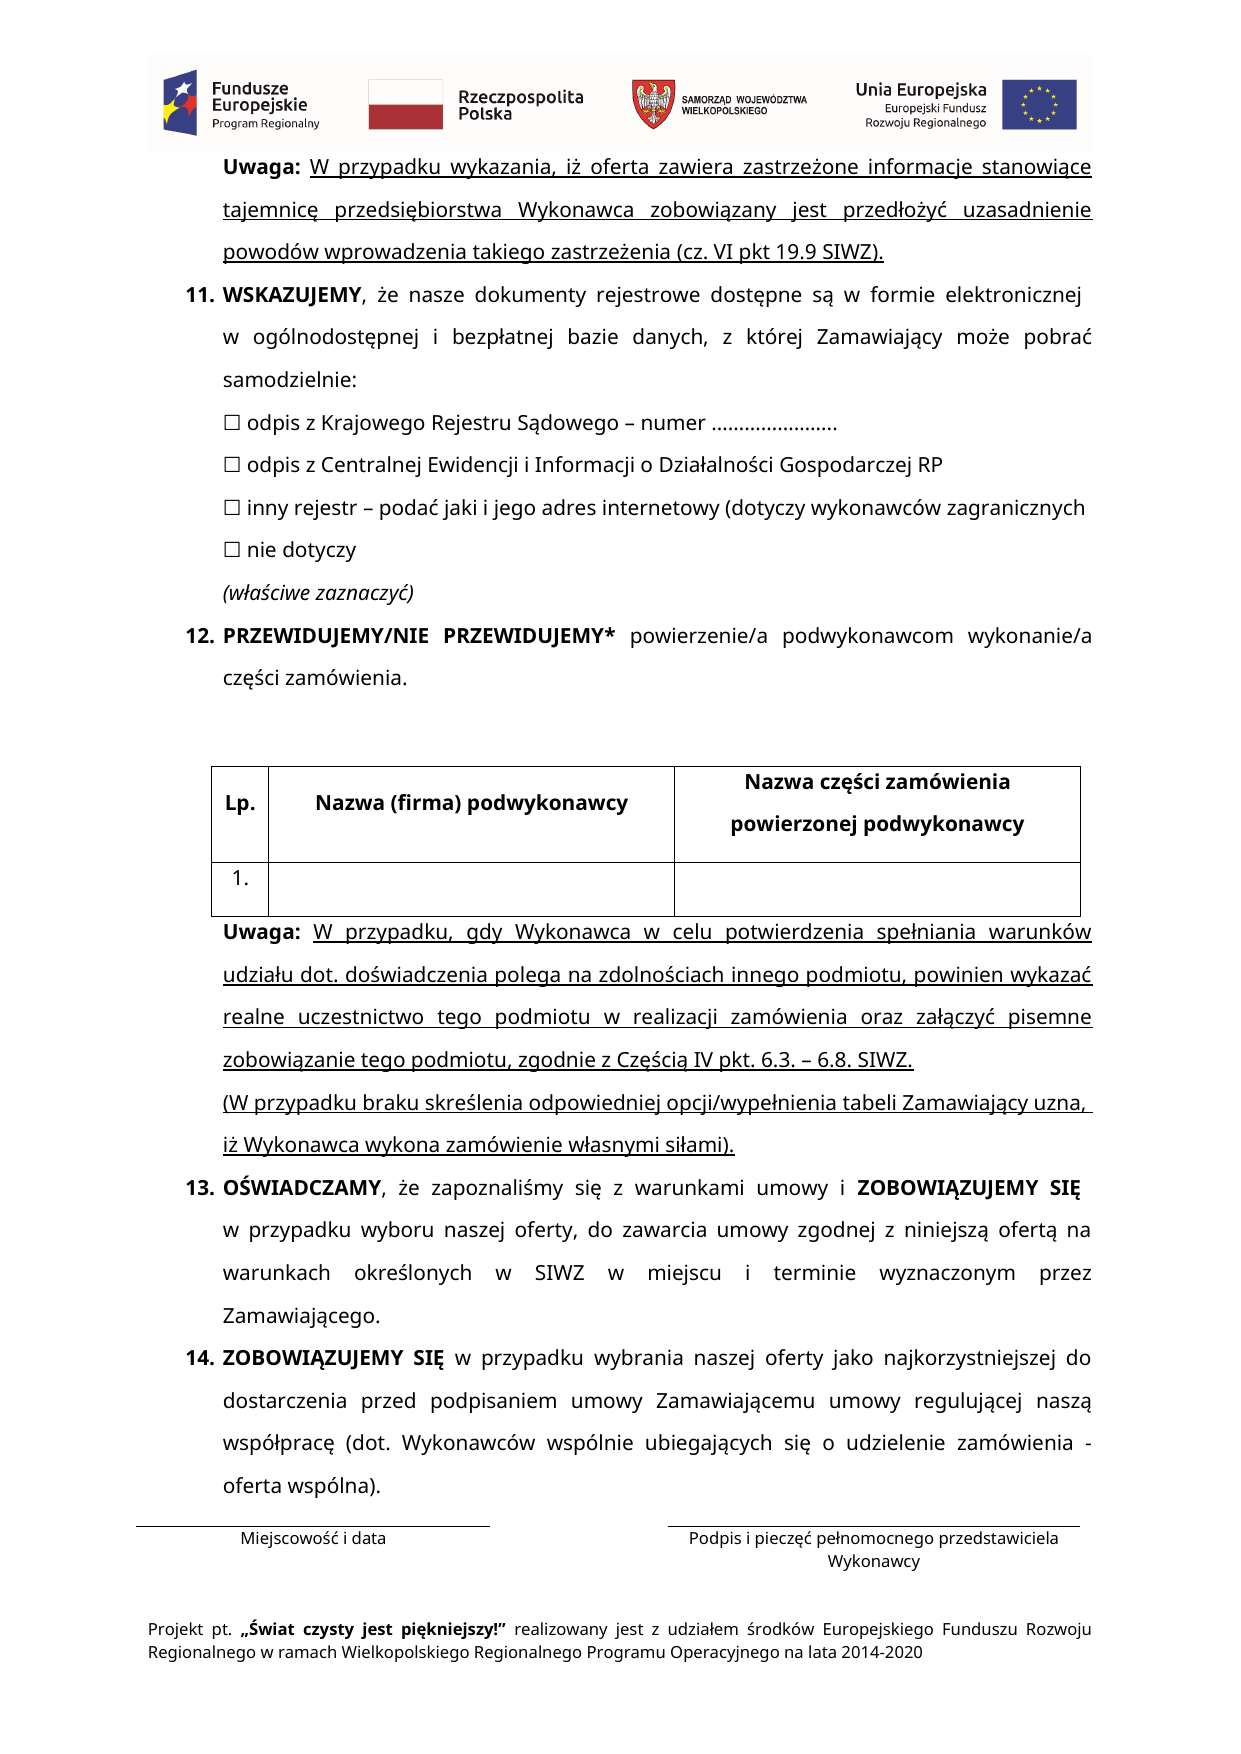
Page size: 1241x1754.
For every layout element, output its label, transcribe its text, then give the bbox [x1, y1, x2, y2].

table_header Nazwa (firma) podwykonawcy [269, 767, 674, 862]
list OŚWIADCZAMY, że zapoznaliśmy się z warunkami umowy i ZOBOWIĄZUJEMY SIĘ w przypadku wyboru naszej oferty, do zawarcia umowy zgodnej z niniejszą ofertą na warunkach określonych w SIWZ w miejscu i terminie wyznaczonym przez Zamawiającego. [185, 1173, 1093, 1329]
list Uwaga: W przypadku, gdy Wykonawca w celu potwierdzenia spełniania warunków udziału dot. doświadczenia polega na zdolnościach innego podmiotu, powinien wykazać realne uczestnictwo tego podmiotu w realizacji zamówienia oraz załączyć pisemne zobowiązanie tego podmiotu, zgodnie z Częścią IV pkt. 6.3. – 6.8. SIWZ. [223, 917, 1093, 984]
list ZOBOWIĄZUJEMY SIĘ w przypadku wybrania naszej oferty jako najkorzystniejszej do dostarczenia przed podpisaniem umowy Zamawiającemu umowy regulującej naszą współpracę (dot. Wykonawców wspólnie ubiegających się o udzielenie zamówienia - oferta wspólna). [185, 1343, 1093, 1499]
list nie dotyczy [223, 536, 1093, 564]
table_cell 1. [212, 863, 268, 916]
list (W przypadku braku skreślenia odpowiedniej opcji/wypełnienia tabeli Zamawiający uzna, iż Wykonawca wykona zamówienie własnymi siłami). [223, 1088, 1093, 1112]
list Uwaga: W przypadku, gdy Wykonawca w celu potwierdzenia spełniania warunków udziału dot. doświadczenia polega na zdolnościach innego podmiotu, powinien wykazać realne uczestnictwo tego podmiotu w realizacji zamówienia oraz załączyć pisemne zobowiązanie tego podmiotu, zgodnie z Częścią IV pkt. 6.3. – 6.8. SIWZ. [223, 986, 1093, 1027]
list PRZEWIDUJEMY/NIE PRZEWIDUJEMY* powierzenie/a podwykonawcom wykonanie/a części zamówienia. [185, 621, 1093, 692]
list Uwaga: W przypadku, gdy Wykonawca w celu potwierdzenia spełniania warunków udziału dot. doświadczenia polega na zdolnościach innego podmiotu, powinien wykazać realne uczestnictwo tego podmiotu w realizacji zamówienia oraz załączyć pisemne zobowiązanie tego podmiotu, zgodnie z Częścią IV pkt. 6.3. – 6.8. SIWZ. [223, 1028, 1093, 1073]
table_cell [269, 863, 674, 916]
list (W przypadku braku skreślenia odpowiedniej opcji/wypełnienia tabeli Zamawiający uzna, iż Wykonawca wykona zamówienie własnymi siłami). [223, 1113, 1093, 1159]
list odpis z Krajowego Rejestru Sądowego – numer ………………….. [223, 408, 1093, 436]
list (właściwe zaznaczyć) [223, 578, 1093, 607]
list Uwaga: W przypadku wykazania, iż oferta zawiera zastrzeżone informacje stanowiące tajemnicę przedsiębiorstwa Wykonawca zobowiązany jest przedłożyć uzasadnienie powodów wprowadzenia takiego zastrzeżenia (cz. VI pkt 19.9 SIWZ). [223, 220, 1093, 266]
table_cell [675, 863, 1080, 916]
table_header Lp. [212, 767, 268, 862]
table_header Nazwa części zamówienia powierzonej podwykonawcy [675, 767, 1080, 862]
list WSKAZUJEMY, że nasze dokumenty rejestrowe dostępne są w formie elektronicznej w ogólnodostępnej i bezpłatnej bazie danych, z której Zamawiający może pobrać samodzielnie: [185, 280, 1093, 393]
picture [147, 53, 1093, 152]
list odpis z Centralnej Ewidencji i Informacji o Działalności Gospodarczej RP [223, 450, 1093, 479]
list Uwaga: W przypadku wykazania, iż oferta zawiera zastrzeżone informacje stanowiące tajemnicę przedsiębiorstwa Wykonawca zobowiązany jest przedłożyć uzasadnienie powodów wprowadzenia takiego zastrzeżenia (cz. VI pkt 19.9 SIWZ). [223, 152, 1093, 219]
list inny rejestr – podać jaki i jego adres internetowy (dotyczy wykonawców zagranicznych [223, 493, 1093, 521]
